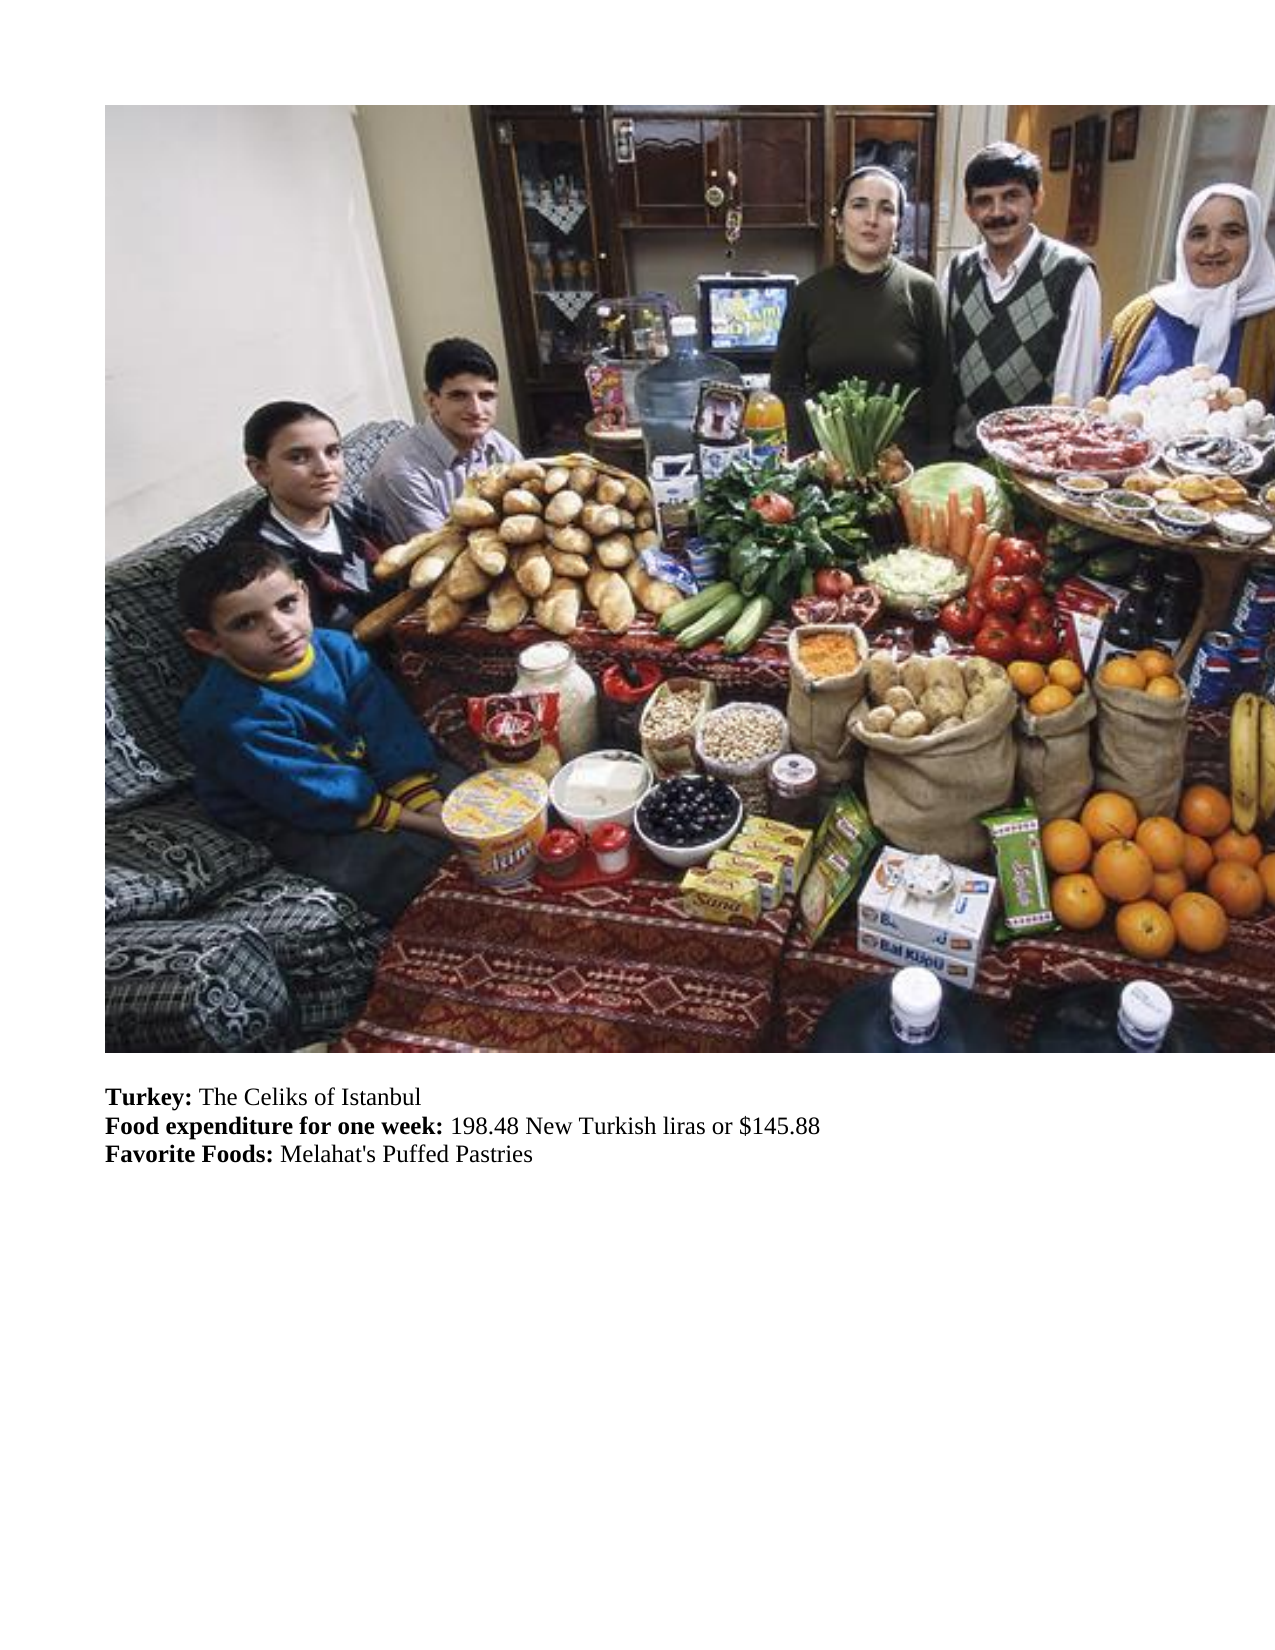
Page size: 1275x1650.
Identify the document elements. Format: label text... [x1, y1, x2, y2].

picture [105, 105, 1275, 1053]
text Turkey: The Celiks of Istanbul Food expenditure for one week: 198.48 New Turkish liras or $145.88 Favorite Foods: Melahat's Puffed Pastries [105, 1082, 1185, 1168]
